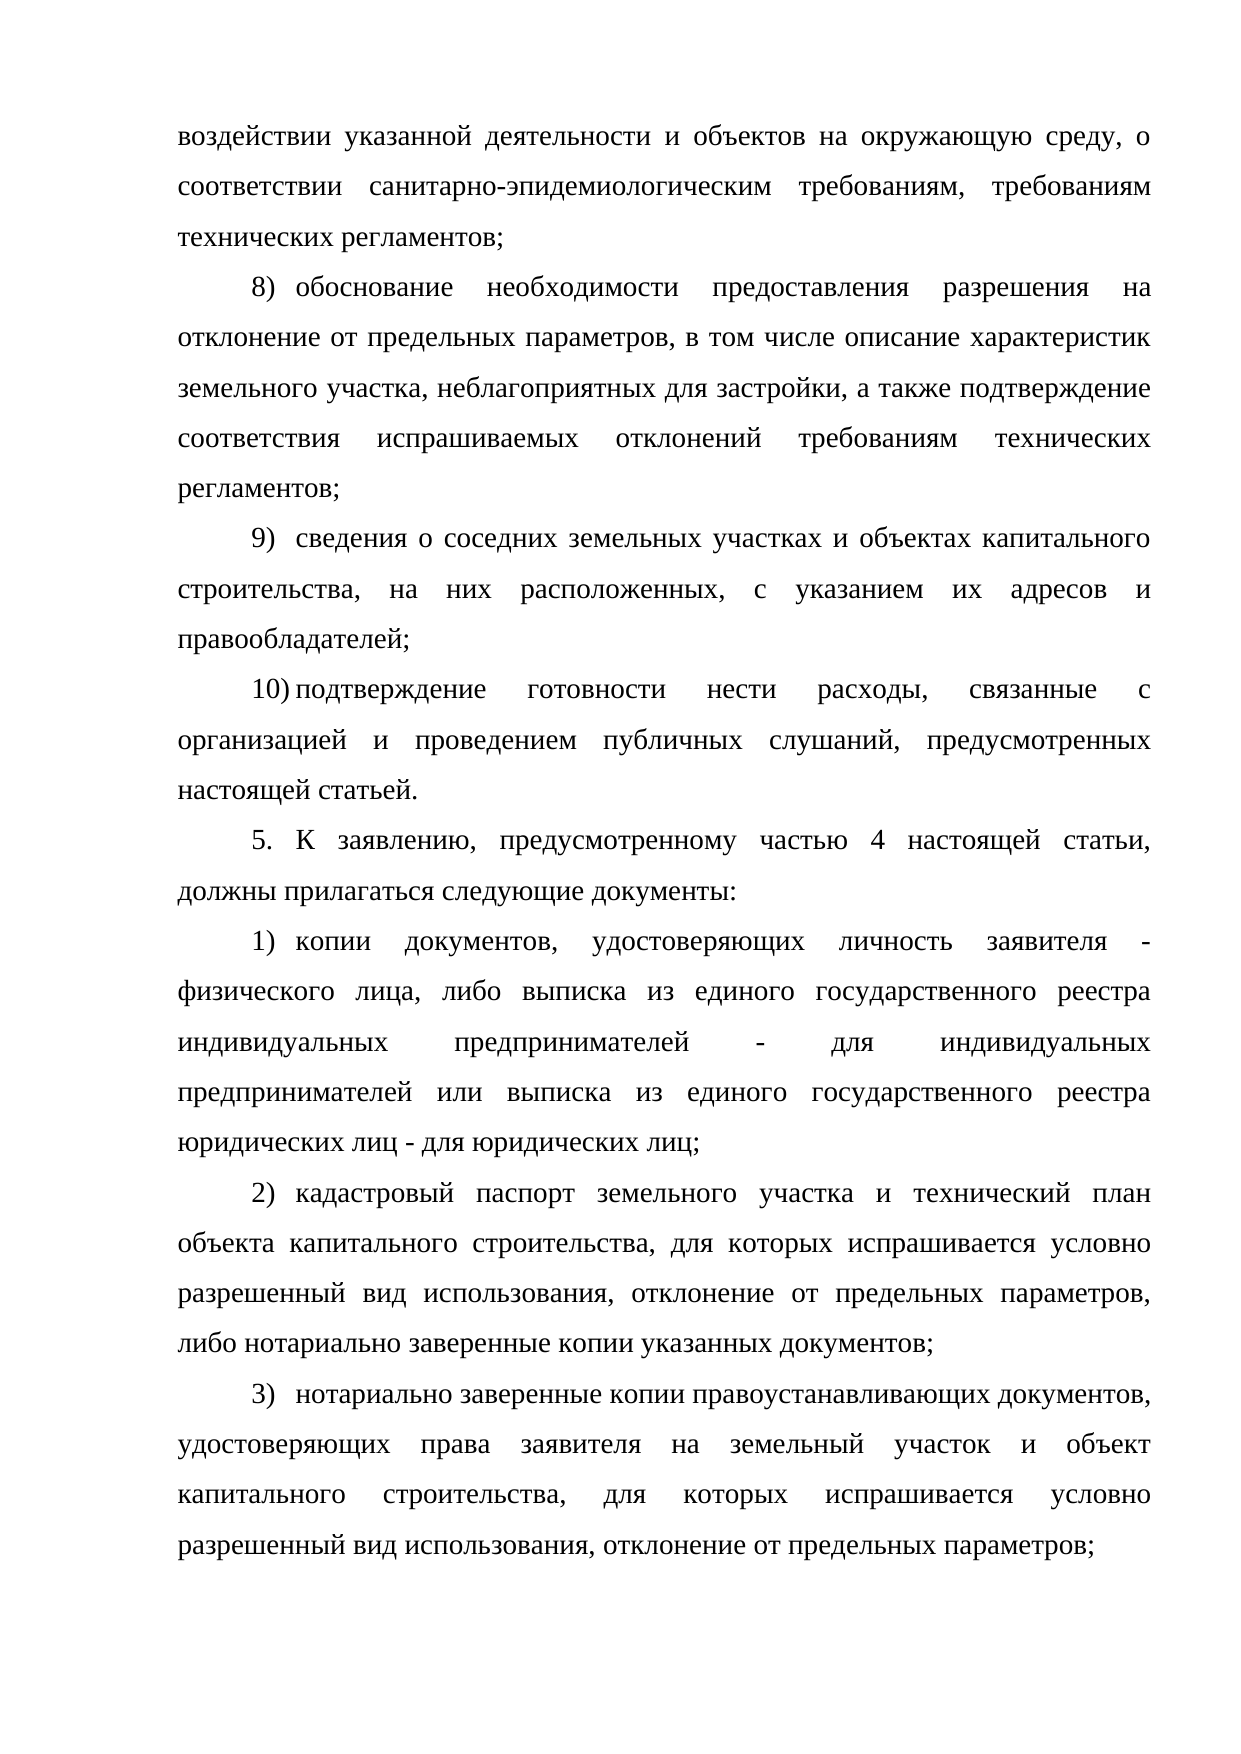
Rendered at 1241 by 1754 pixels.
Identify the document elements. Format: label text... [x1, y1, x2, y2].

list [177, 118, 1152, 252]
list обоснование необходимости предоставления разрешения на отклонение от предельных параметров, в том числе описание характеристик земельного участка, неблагоприятных для застройки, а также подтверждение соответствия испрашиваемых отклонений требованиям технических регламентов; [177, 269, 1152, 504]
list нотариально заверенные копии правоустанавливающих документов, удостоверяющих права заявителя на земельный участок и объект капитального строительства, для которых испрашивается условно разрешенный вид использования, отклонение от предельных параметров; [177, 1376, 1152, 1560]
list кадастровый паспорт земельного участка и технический план объекта капитального строительства, для которых испрашивается условно разрешенный вид использования, отклонение от предельных параметров, либо нотариально заверенные копии указанных документов; [177, 1175, 1152, 1359]
list сведения о соседних земельных участках и объектах капитального строительства, на них расположенных, с указанием их адресов и правообладателей; [177, 521, 1152, 655]
list К заявлению, предусмотренному частью 4 настоящей статьи, должны прилагаться следующие документы: [177, 822, 1152, 906]
list копии документов, удостоверяющих личность заявителя - физического лица, либо выписка из единого государственного реестра индивидуальных предпринимателей - для индивидуальных предпринимателей или выписка из единого государственного реестра юридических лиц - для юридических лиц; [177, 923, 1152, 1158]
list подтверждение готовности нести расходы, связанные с организацией и проведением публичных слушаний, предусмотренных настоящей статьей. [177, 672, 1152, 806]
